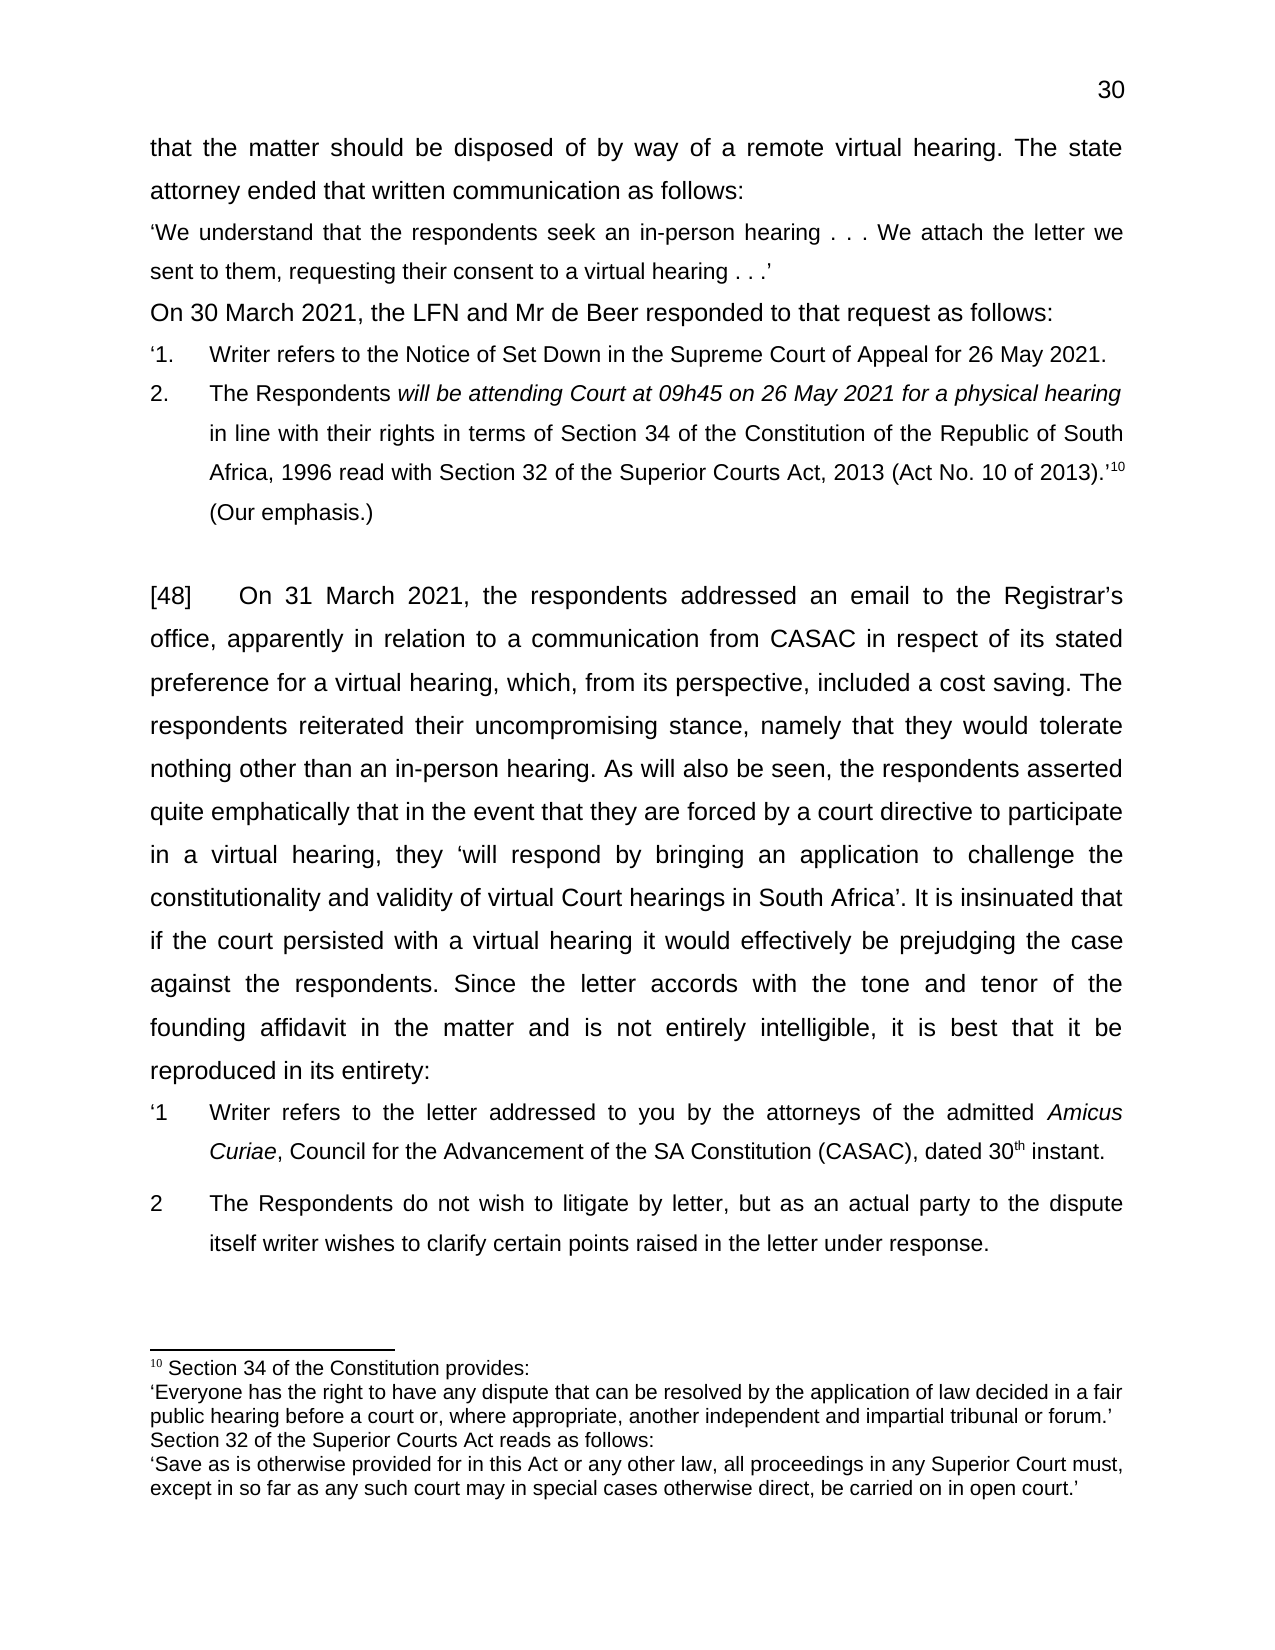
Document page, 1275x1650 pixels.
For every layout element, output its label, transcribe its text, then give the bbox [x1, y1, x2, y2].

text ‘1 Writer refers to the letter addressed to you by the attorneys of the admitted Amicus Curiae, Council for the Advancement of the SA Constitution (CASAC), dated 30th instant. [150, 1099, 1125, 1165]
text ‘We understand that the respondents seek an in-person hearing . . . We attach the letter we sent to them, requesting their consent to a virtual hearing . . .’ [150, 219, 1125, 284]
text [150, 132, 1125, 204]
text ‘1. Writer refers to the Notice of Set Down in the Supreme Court of Appeal for 26 May 2021. [150, 341, 1125, 367]
text [48] On 31 March 2021, the respondents addressed an email to the Registrar’s office, apparently in relation to a communication from CASAC in respect of its stated preference for a virtual hearing, which, from its perspective, included a cost saving. The respondents reiterated their uncompromising stance, namely that they would tolerate nothing other than an in-person hearing. As will also be seen, the respondents asserted quite emphatically that in the event that they are forced by a court directive to participate in a virtual hearing, they ‘will respond by bringing an application to challenge the constitutionality and validity of virtual Court hearings in South Africa’. It is insinuated that if the court persisted with a virtual hearing it would effectively be prejudging the case against the respondents. Since the letter accords with the tone and tenor of the founding affidavit in the matter and is not entirely intelligible, it is best that it be reproduced in its entirety: [150, 581, 1125, 1084]
text On 30 March 2021, the LFN and Mr de Beer responded to that request as follows: [150, 298, 1125, 326]
text 2. The Respondents will be attending Court at 09h45 on 26 May 2021 for a physical hearing in line with their rights in terms of Section 34 of the Constitution of the Republic of South Africa, 1996 read with Section 32 of the Superior Courts Act, 2013 (Act No. 10 of 2013).’ (Our emphasis.) [150, 380, 1125, 525]
text 2 The Respondents do not wish to litigate by letter, but as an actual party to the dispute itself writer wishes to clarify certain points raised in the letter under response. [150, 1190, 1125, 1256]
